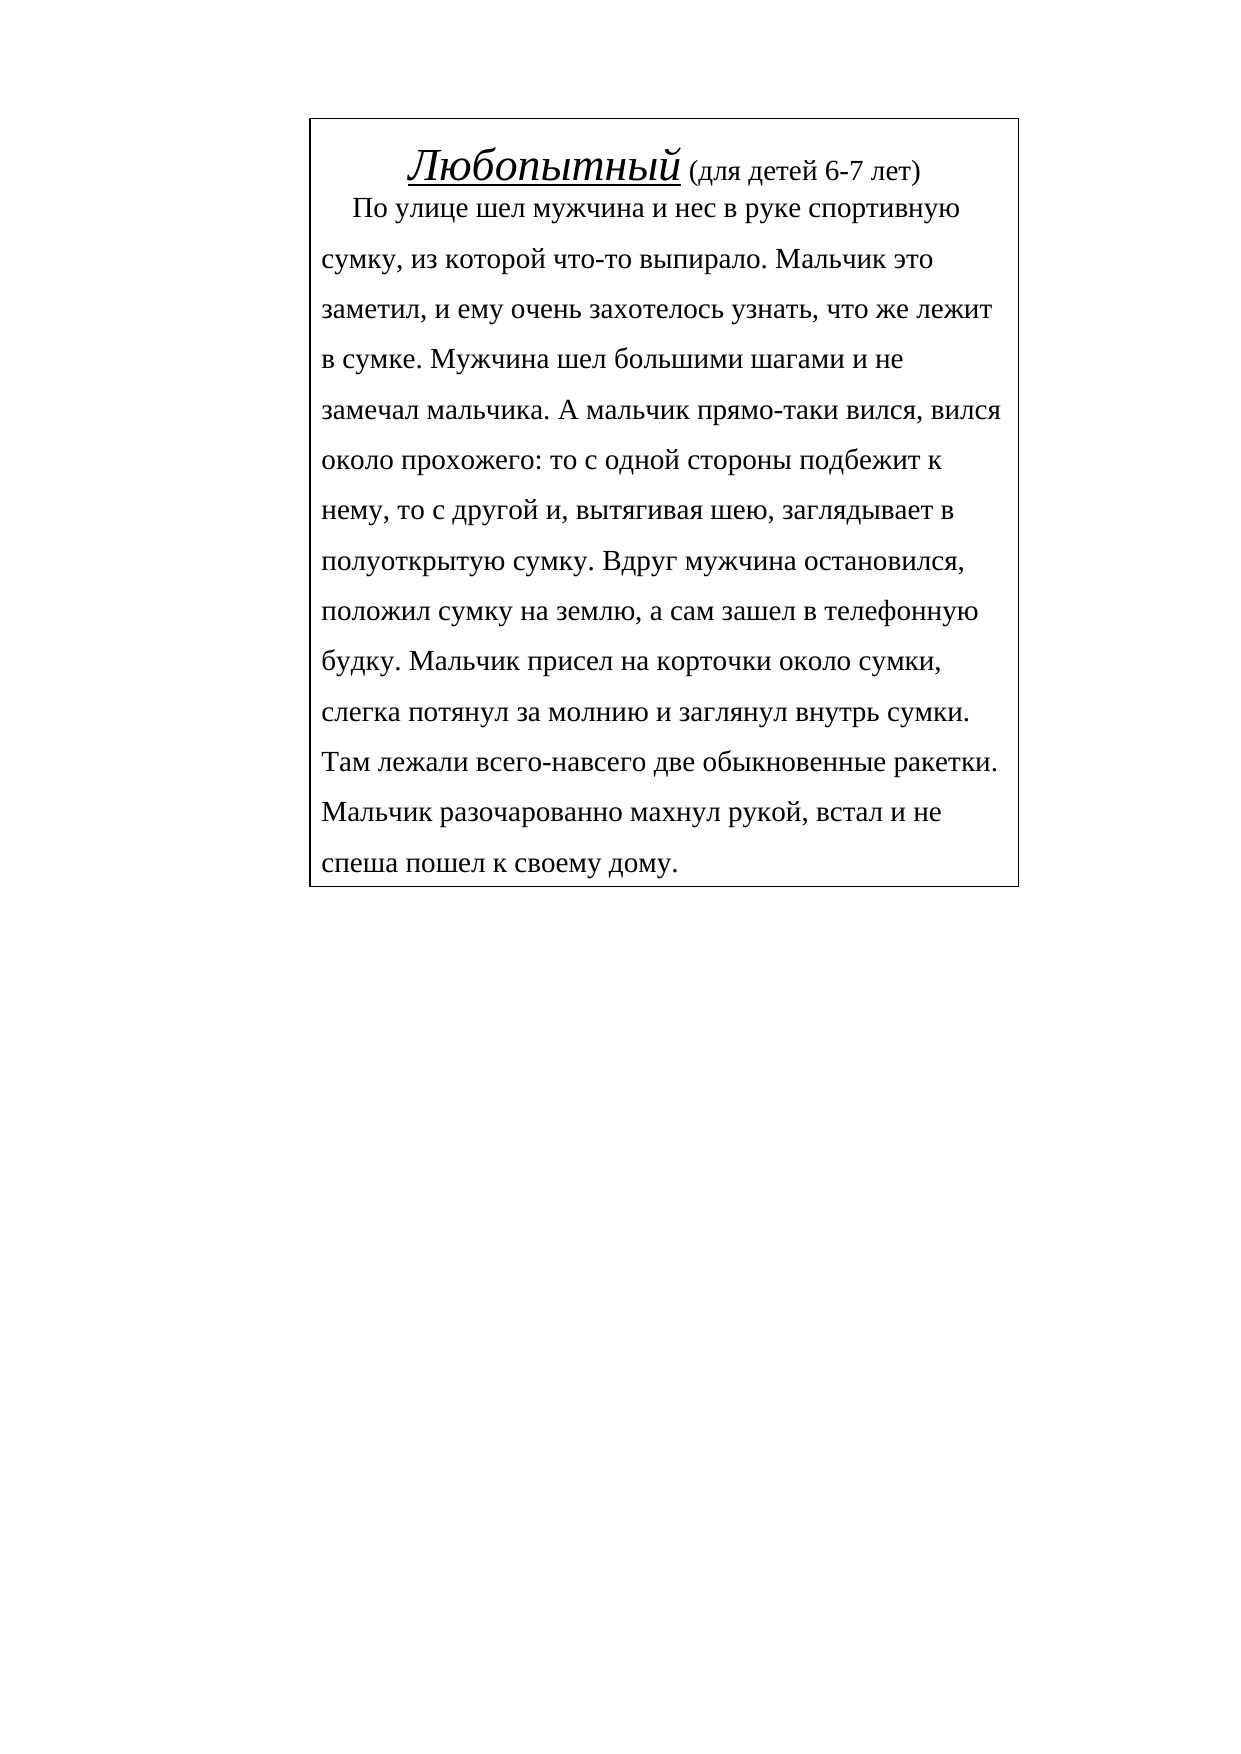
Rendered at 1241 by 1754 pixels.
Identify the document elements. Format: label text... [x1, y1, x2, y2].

table_header Любопытный (для детей 6-7 лет) По улице шел мужчина и нес в руке спортивную сумку, из которой что-то выпирало. Мальчик это заметил, и ему очень захотелось узнать, что же лежит в сумке. Мужчина шел большими шагами и не замечал мальчика. А мальчик прямо-таки вился, вился около прохожего: то с одной стороны подбежит к нему, то с другой и, вытягивая шею, заглядывает в полуоткрытую сумку. Вдруг мужчина остановился, положил сумку на землю, а сам зашел в телефонную будку. Мальчик присел на корточки около сумки, слегка потянул за молнию и заглянул внутрь сумки. Там лежали всего-навсего две обыкновенные ракетки. Мальчик разочарованно махнул рукой, встал и не спеша пошел к своему дому. [311, 119, 1018, 886]
